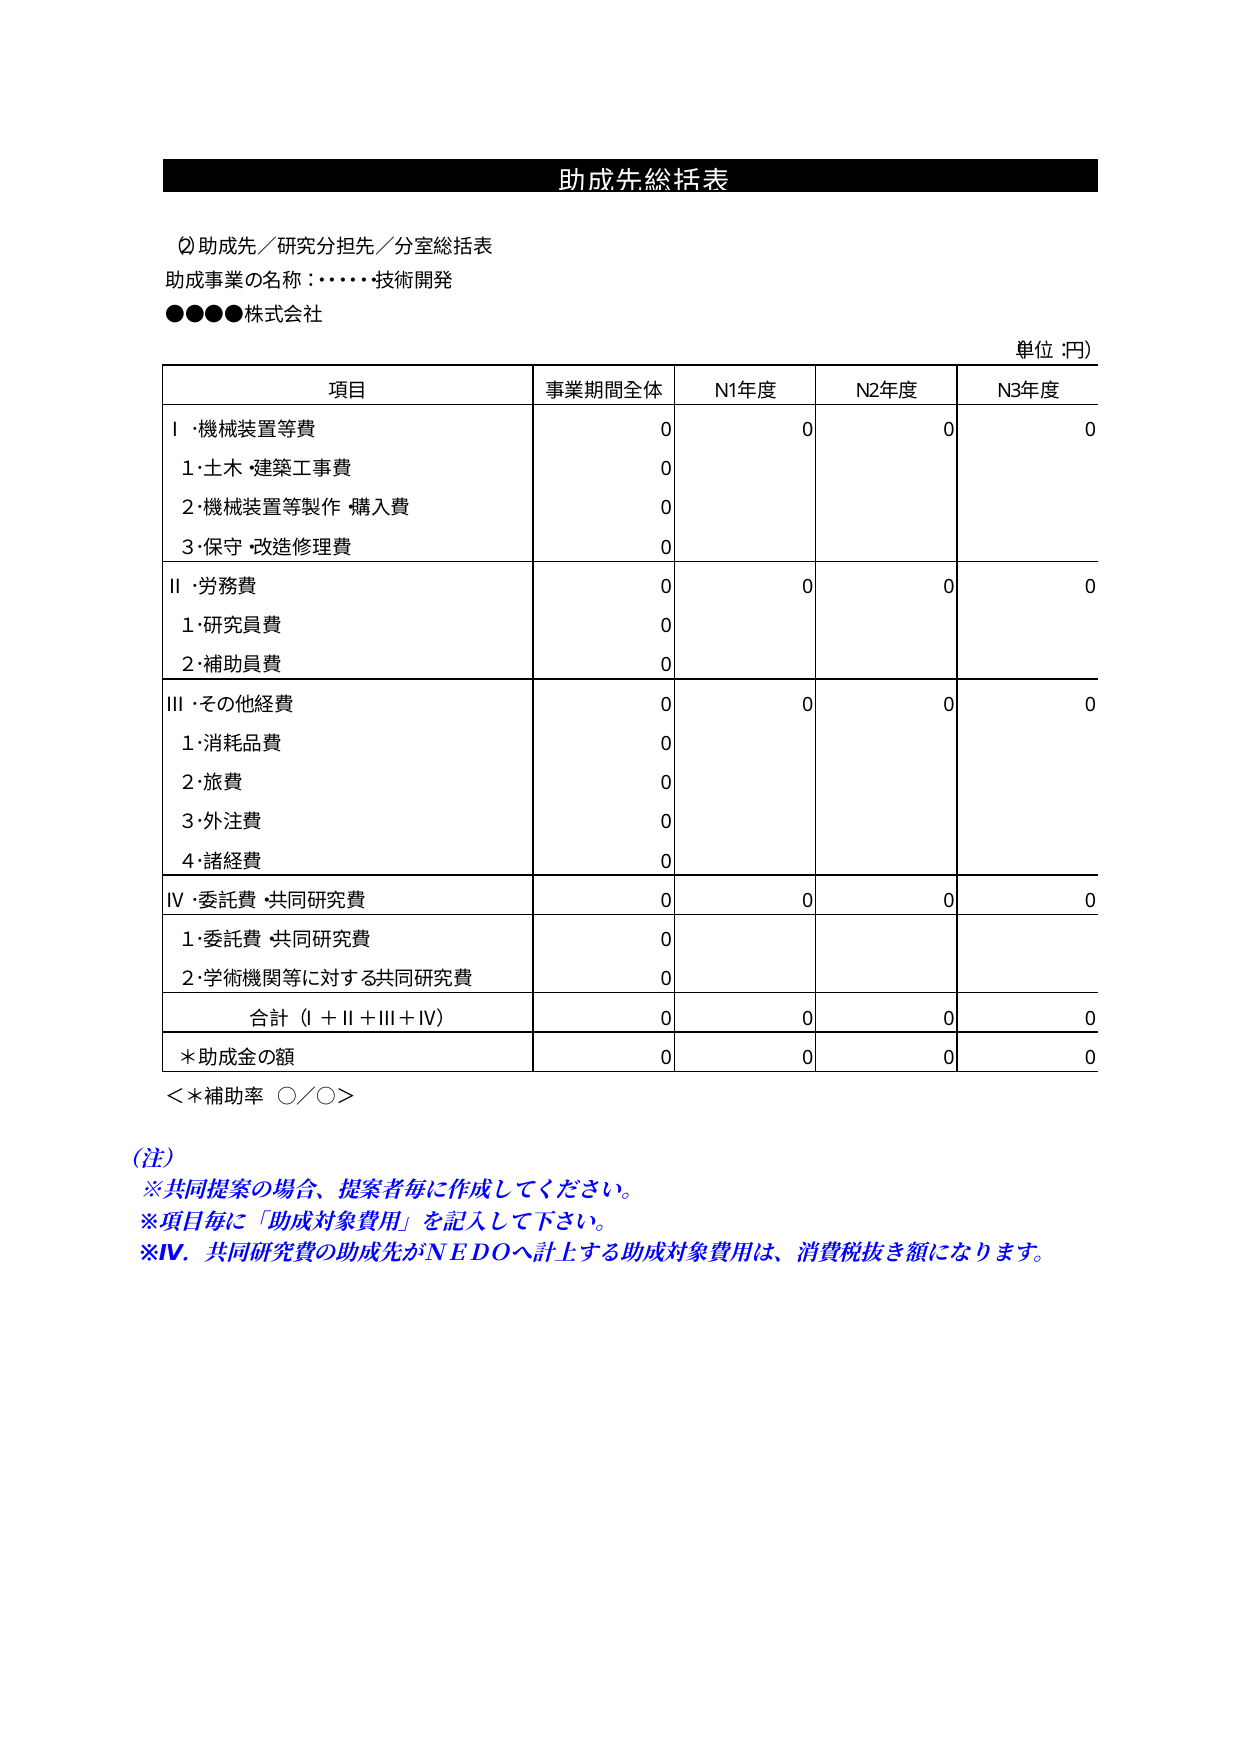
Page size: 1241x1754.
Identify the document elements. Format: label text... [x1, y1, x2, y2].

text （注） [118, 1141, 1122, 1172]
text ※項目毎に「助成対象費用」を記入して下さい。 [118, 1204, 1122, 1236]
text ※共同提案の場合、提案者毎に作成してください。 [118, 1172, 1122, 1204]
text ※Ⅳ．共同研究費の助成先がＮＥＤＯへ計上する助成対象費用は、消費税抜き額になります。 [140, 1236, 1122, 1267]
